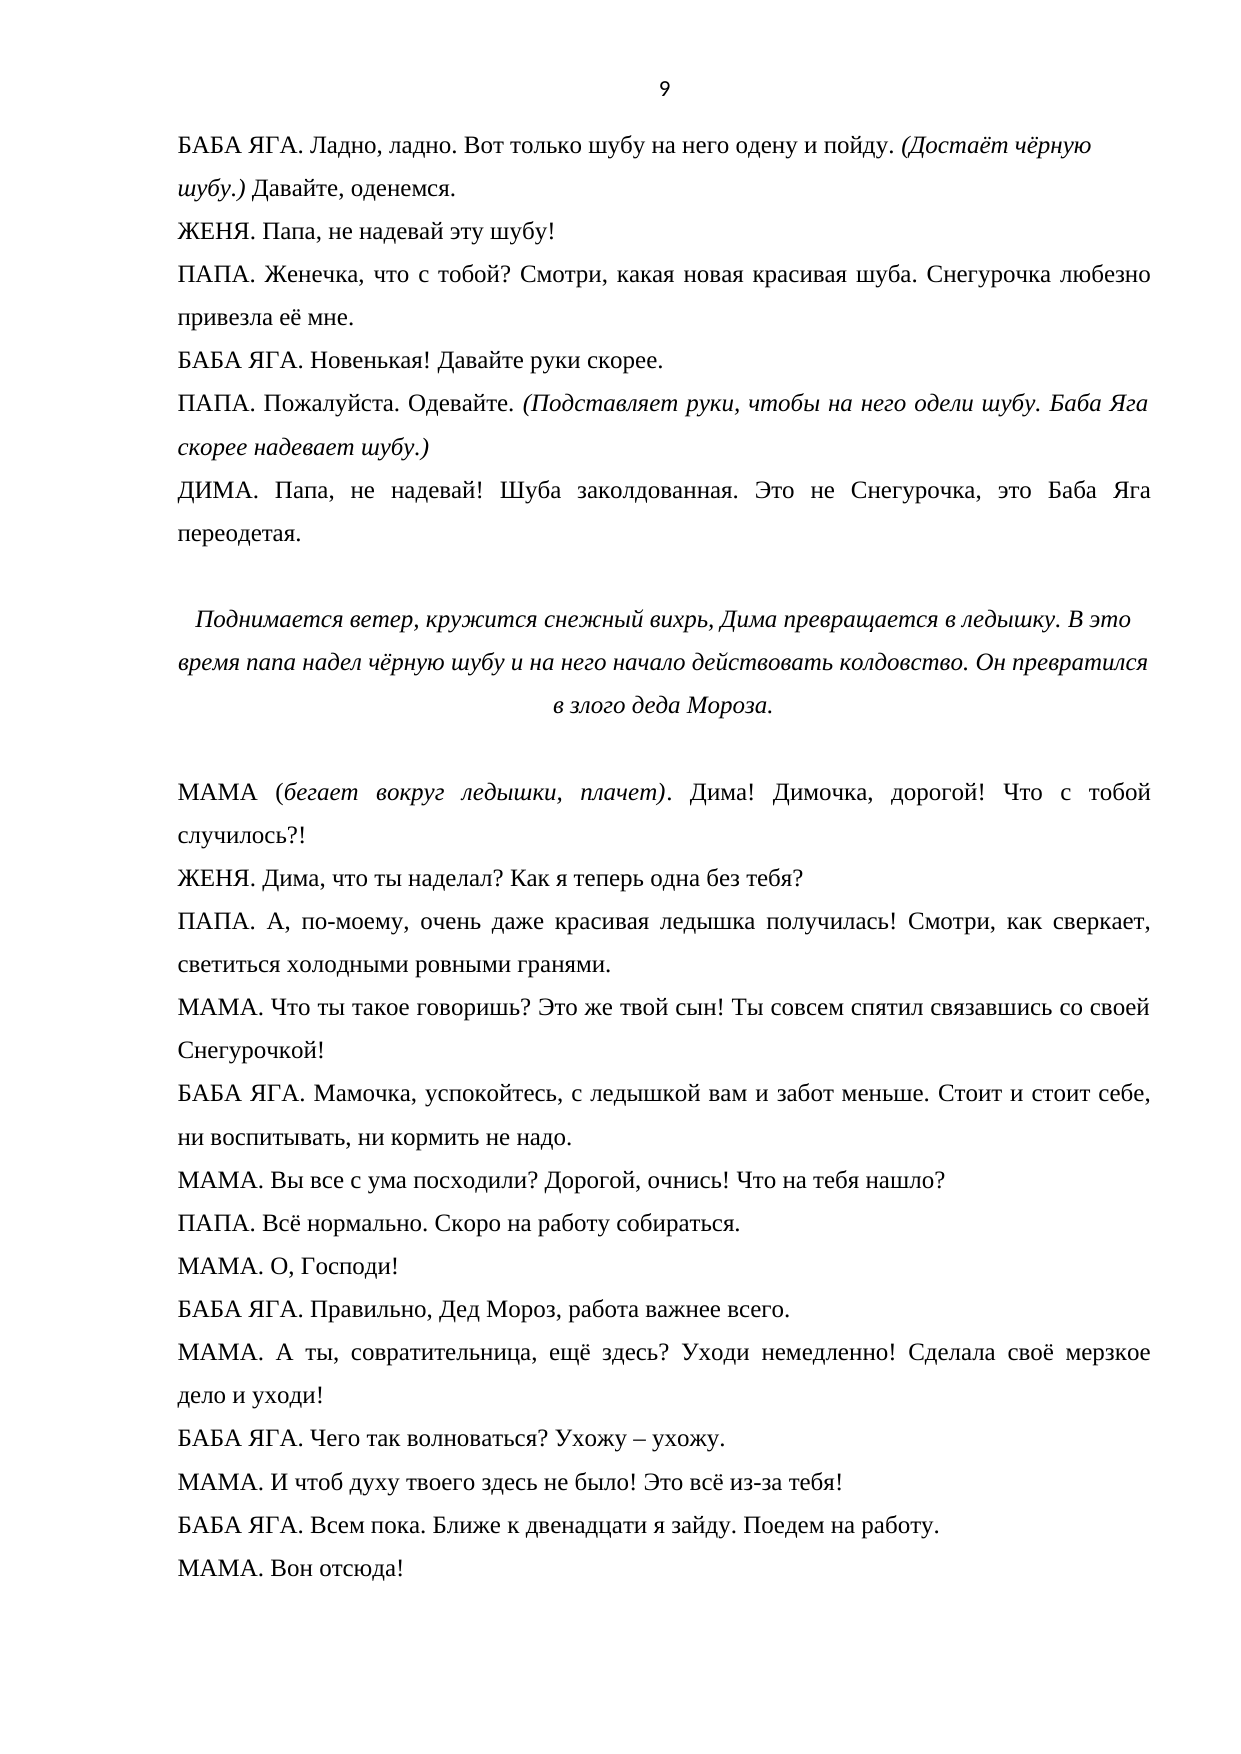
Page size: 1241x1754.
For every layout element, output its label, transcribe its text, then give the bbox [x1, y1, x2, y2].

text БАБА ЯГА. Правильно, Дед Мороз, работа важнее всего. [177, 1294, 1152, 1323]
text ДИМА. Папа, не надевай! Шуба заколдованная. Это не Снегурочка, это Баба Яга переодетая. [177, 475, 1152, 547]
text ПАПА. Пожалуйста. Одевайте. (Подставляет руки, чтобы на него одели шубу. Баба Яга скорее надевает шубу.) [177, 388, 1152, 460]
text Поднимается ветер, кружится снежный вихрь, Дима превращается в ледышку. В это время папа надел чёрную шубу и на него начало действовать колдовство. Он превратился в злого деда Мороза. [177, 604, 1152, 719]
text БАБА ЯГА. Мамочка, успокойтесь, с ледышкой вам и забот меньше. Стоит и стоит себе, ни воспитывать, ни кормить не надо. [177, 1078, 1152, 1150]
text ПАПА. Всё нормально. Скоро на работу собираться. [177, 1208, 1152, 1237]
text ЖЕНЯ. Папа, не надевай эту шубу! [177, 216, 1152, 245]
text ЖЕНЯ. Дима, что ты наделал? Как я теперь одна без тебя? [177, 863, 1152, 892]
text БАБА ЯГА. Чего так волноваться? Ухожу – ухожу. [177, 1423, 1152, 1452]
text БАБА ЯГА. Всем пока. Ближе к двенадцати я зайду. Поедем на работу. [177, 1510, 1152, 1538]
text МАМА. И чтоб духу твоего здесь не было! Это всё из-за тебя! [177, 1467, 1152, 1495]
text МАМА. Вы все с ума посходили? Дорогой, очнись! Что на тебя нашло? [177, 1165, 1152, 1193]
text МАМА. Что ты такое говоришь? Это же твой сын! Ты совсем спятил связавшись со своей Снегурочкой! [177, 992, 1152, 1064]
text ПАПА. Женечка, что с тобой? Смотри, какая новая красивая шуба. Снегурочка любезно привезла её мне. [177, 259, 1152, 331]
text БАБА ЯГА. Новенькая! Давайте руки скорее. [177, 345, 1152, 374]
text МАМА. Вон отсюда! [177, 1553, 1152, 1582]
text МАМА. А ты, совратительница, ещё здесь? Уходи немедленно! Сделала своё мерзкое дело и уходи! [177, 1337, 1152, 1409]
text МАМА. О, Господи! [177, 1251, 1152, 1280]
text БАБА ЯГА. Ладно, ладно. Вот только шубу на него одену и пойду. (Достаёт чёрную шубу.) Давайте, оденемся. [177, 130, 1152, 202]
text МАМА (бегает вокруг ледышки, плачет). Дима! Димочка, дорогой! Что с тобой случилось?! [177, 777, 1152, 848]
text ПАПА. А, по-моему, очень даже красивая ледышка получилась! Смотри, как сверкает, светиться холодными ровными гранями. [177, 906, 1152, 978]
